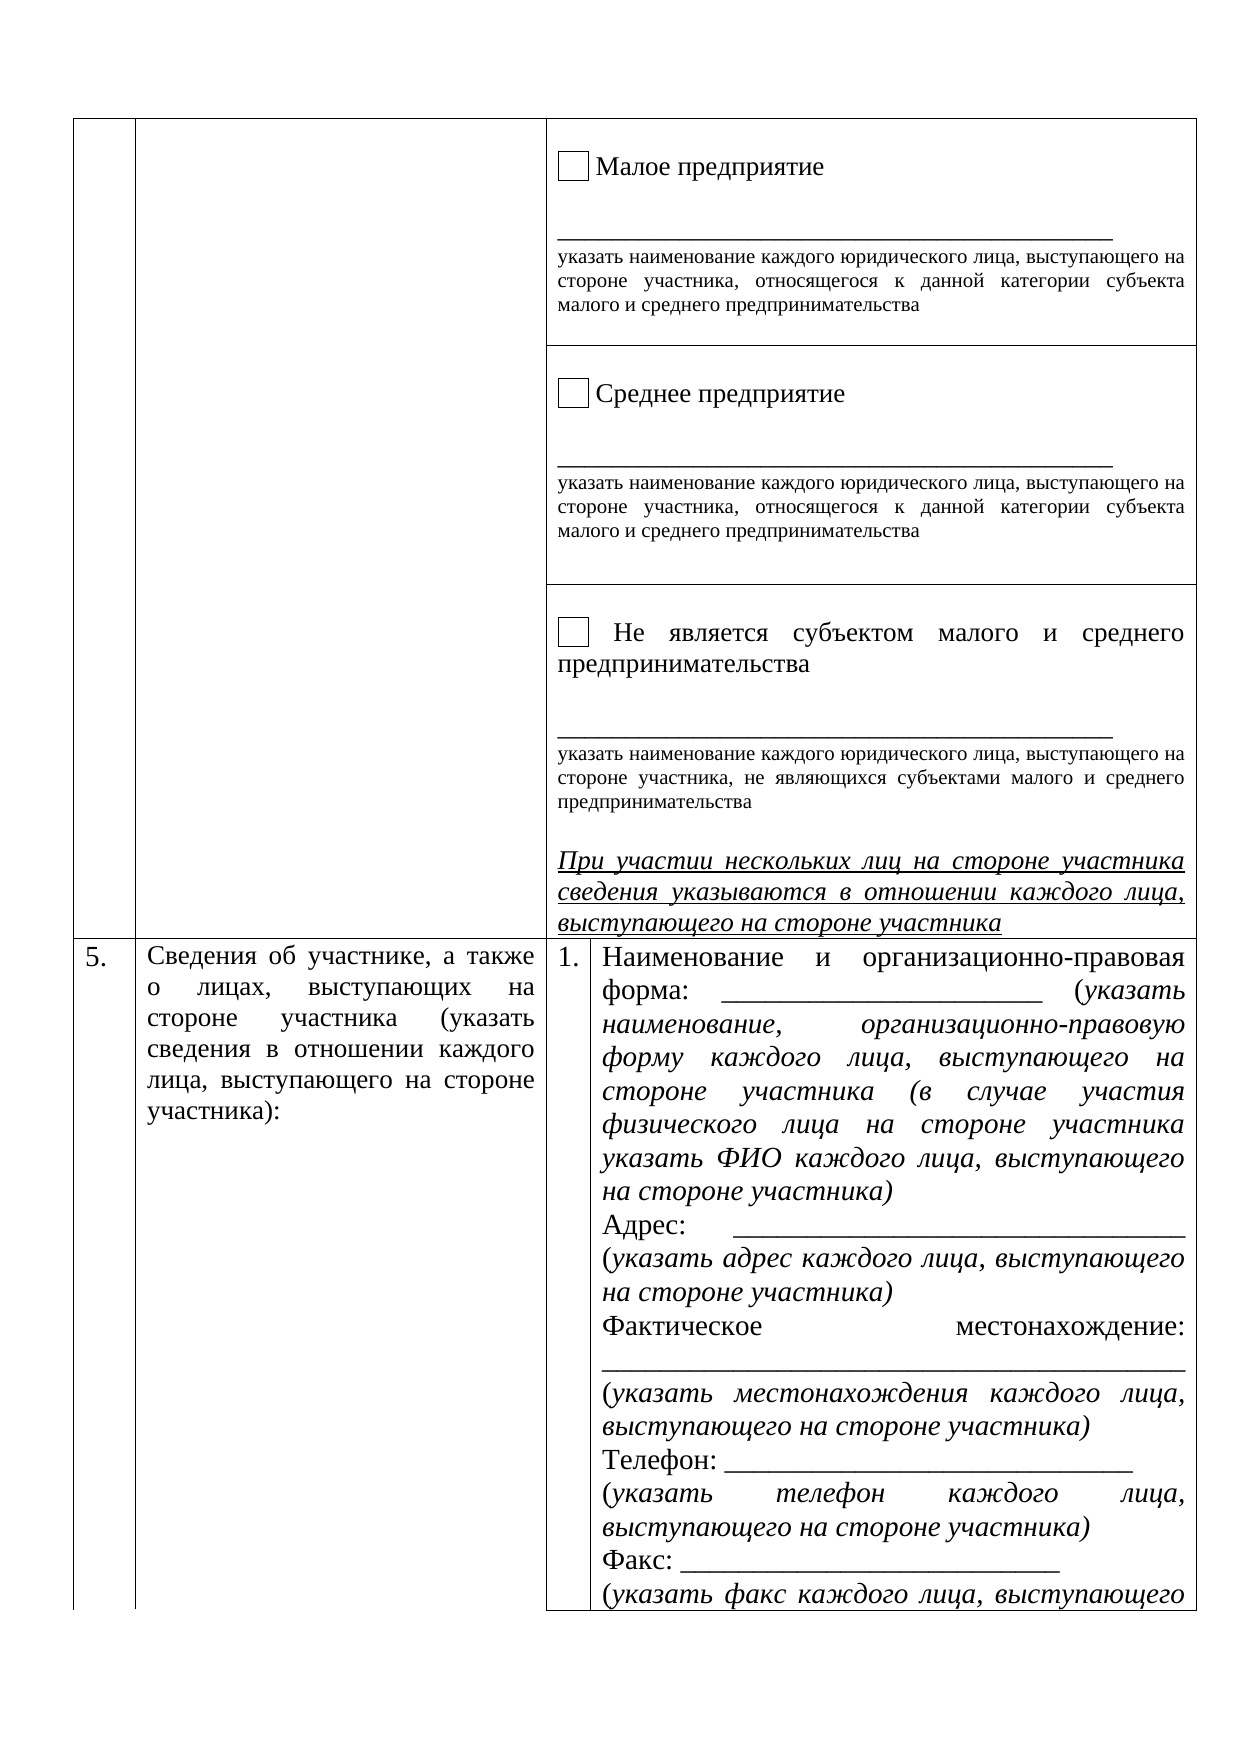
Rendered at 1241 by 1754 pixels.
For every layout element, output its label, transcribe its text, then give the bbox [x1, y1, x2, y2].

table_cell Малое предприятие _________________________________________ указать наименование каждого юридического лица, выступающего на стороне участника, относящегося к данной категории субъекта малого и среднего предпринимательства [547, 119, 1196, 345]
table_cell 5. [74, 939, 135, 1609]
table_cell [136, 119, 546, 938]
table_cell Не является субъектом малого и среднего предпринимательства _________________________________________ указать наименование каждого юридического лица, выступающего на стороне участника, не являющихся субъектами малого и среднего предпринимательства При участии нескольких лиц на стороне участника сведения указываются в отношении каждого лица, выступающего на стороне участника [547, 585, 1196, 938]
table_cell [591, 939, 1196, 1609]
table_cell 4 [74, 119, 135, 938]
table_cell Среднее предприятие _________________________________________ указать наименование каждого юридического лица, выступающего на стороне участника, относящегося к данной категории субъекта малого и среднего предпринимательства [547, 346, 1196, 584]
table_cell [136, 939, 546, 1609]
table_cell 1. [547, 939, 590, 1609]
